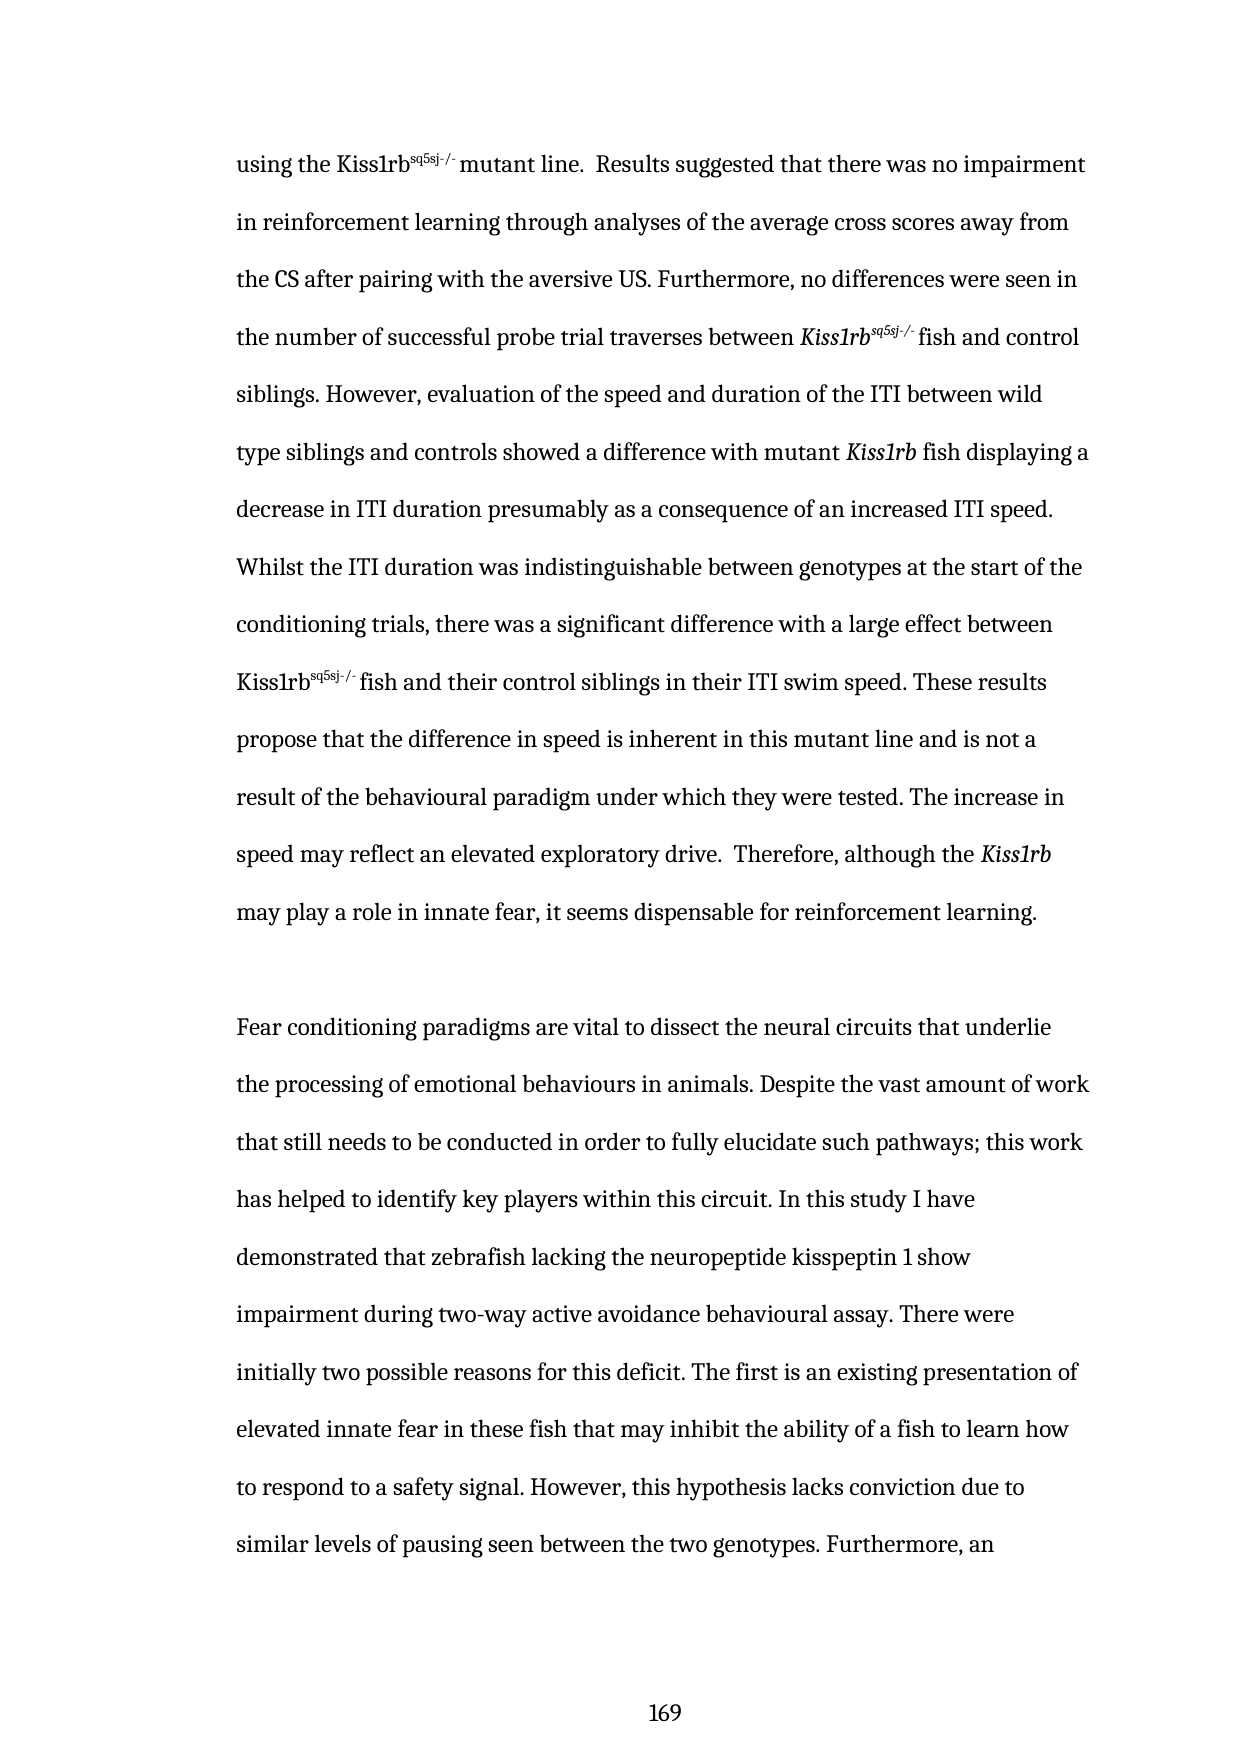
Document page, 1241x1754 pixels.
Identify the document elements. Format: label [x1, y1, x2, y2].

text [236, 150, 1090, 926]
text [236, 1012, 1090, 1559]
